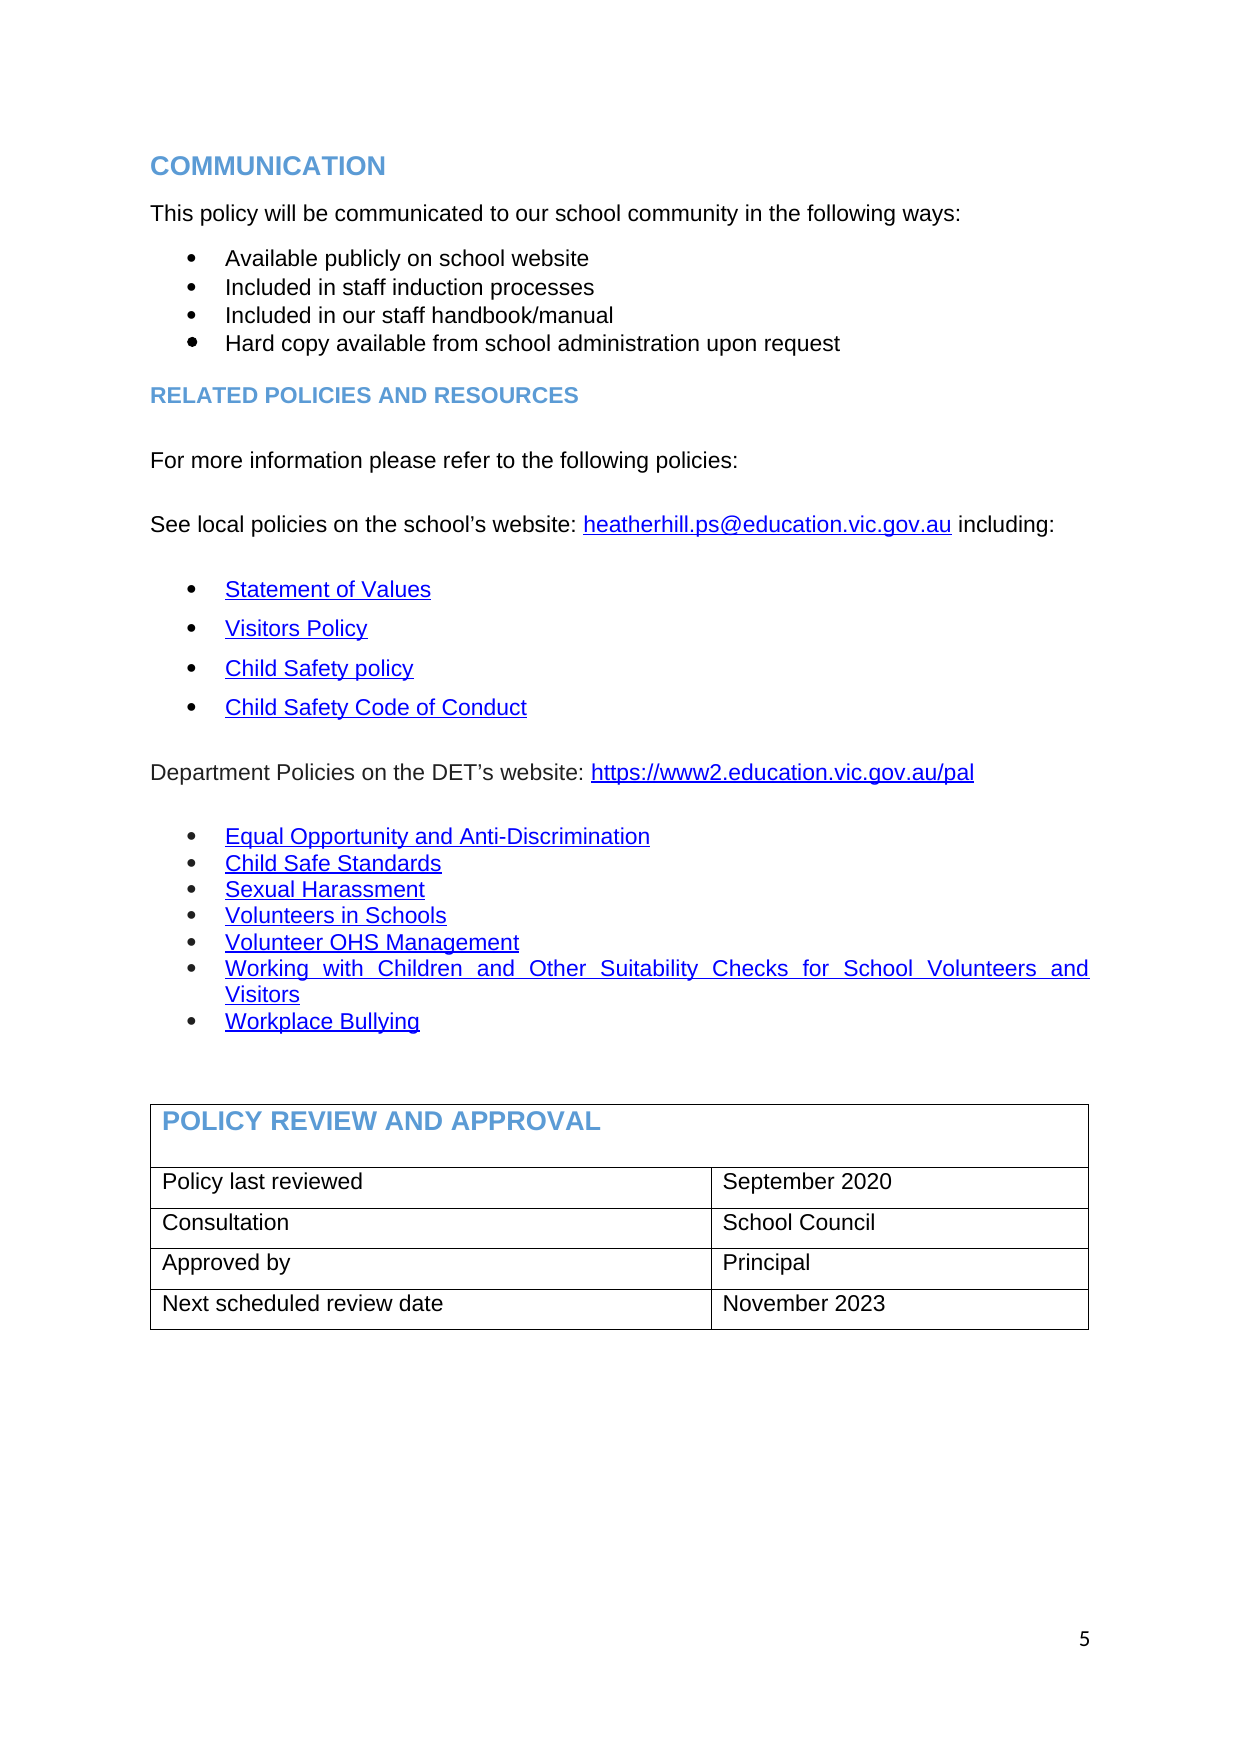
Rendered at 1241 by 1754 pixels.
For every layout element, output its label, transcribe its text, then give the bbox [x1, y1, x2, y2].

list Workplace Bullying [187, 1008, 1090, 1034]
table_cell Consultation [151, 1209, 711, 1248]
list Working with Children and Other Suitability Checks for School Volunteers and Visitors [187, 955, 1090, 1008]
table_header Policy review and approval [151, 1105, 1088, 1167]
text For more information please refer to the following policies: [150, 447, 1090, 473]
table_cell Next scheduled review date [151, 1290, 711, 1329]
text Department Policies on the DET’s website: https://www2.education.vic.gov.au/pal [150, 759, 1090, 785]
text This policy will be communicated to our school community in the following ways: [150, 200, 1090, 226]
list Equal Opportunity and Anti-Discrimination [187, 823, 1090, 849]
table_cell Policy last reviewed [151, 1168, 711, 1208]
table_cell Approved by [151, 1249, 711, 1289]
text See local policies on the school’s website: heatherhill.ps@education.vic.gov.au including: [150, 511, 1090, 538]
list Child Safety Code of Conduct [187, 694, 1090, 721]
list Volunteer OHS Management [187, 928, 1090, 955]
list Child Safe Standards [187, 849, 1090, 876]
list Included in staff induction processes [187, 274, 1090, 300]
table_cell September 2020 [712, 1168, 1088, 1208]
table_cell November 2023 [712, 1290, 1088, 1329]
table_cell School Council [712, 1209, 1088, 1248]
list Statement of Values [187, 576, 1090, 602]
list Available publicly on school website [187, 245, 1090, 272]
table_cell Principal [712, 1249, 1088, 1289]
list Visitors Policy [187, 615, 1090, 642]
list Sexual Harassment [187, 876, 1090, 902]
list Included in our staff handbook/manual [187, 302, 1090, 328]
subtitle Related policies and resources [150, 382, 1090, 409]
text COMMUNICATION [150, 150, 1090, 181]
list Volunteers in Schools [187, 902, 1090, 928]
list Child Safety policy [187, 655, 1090, 681]
list Hard copy available from school administration upon request [187, 330, 1090, 357]
